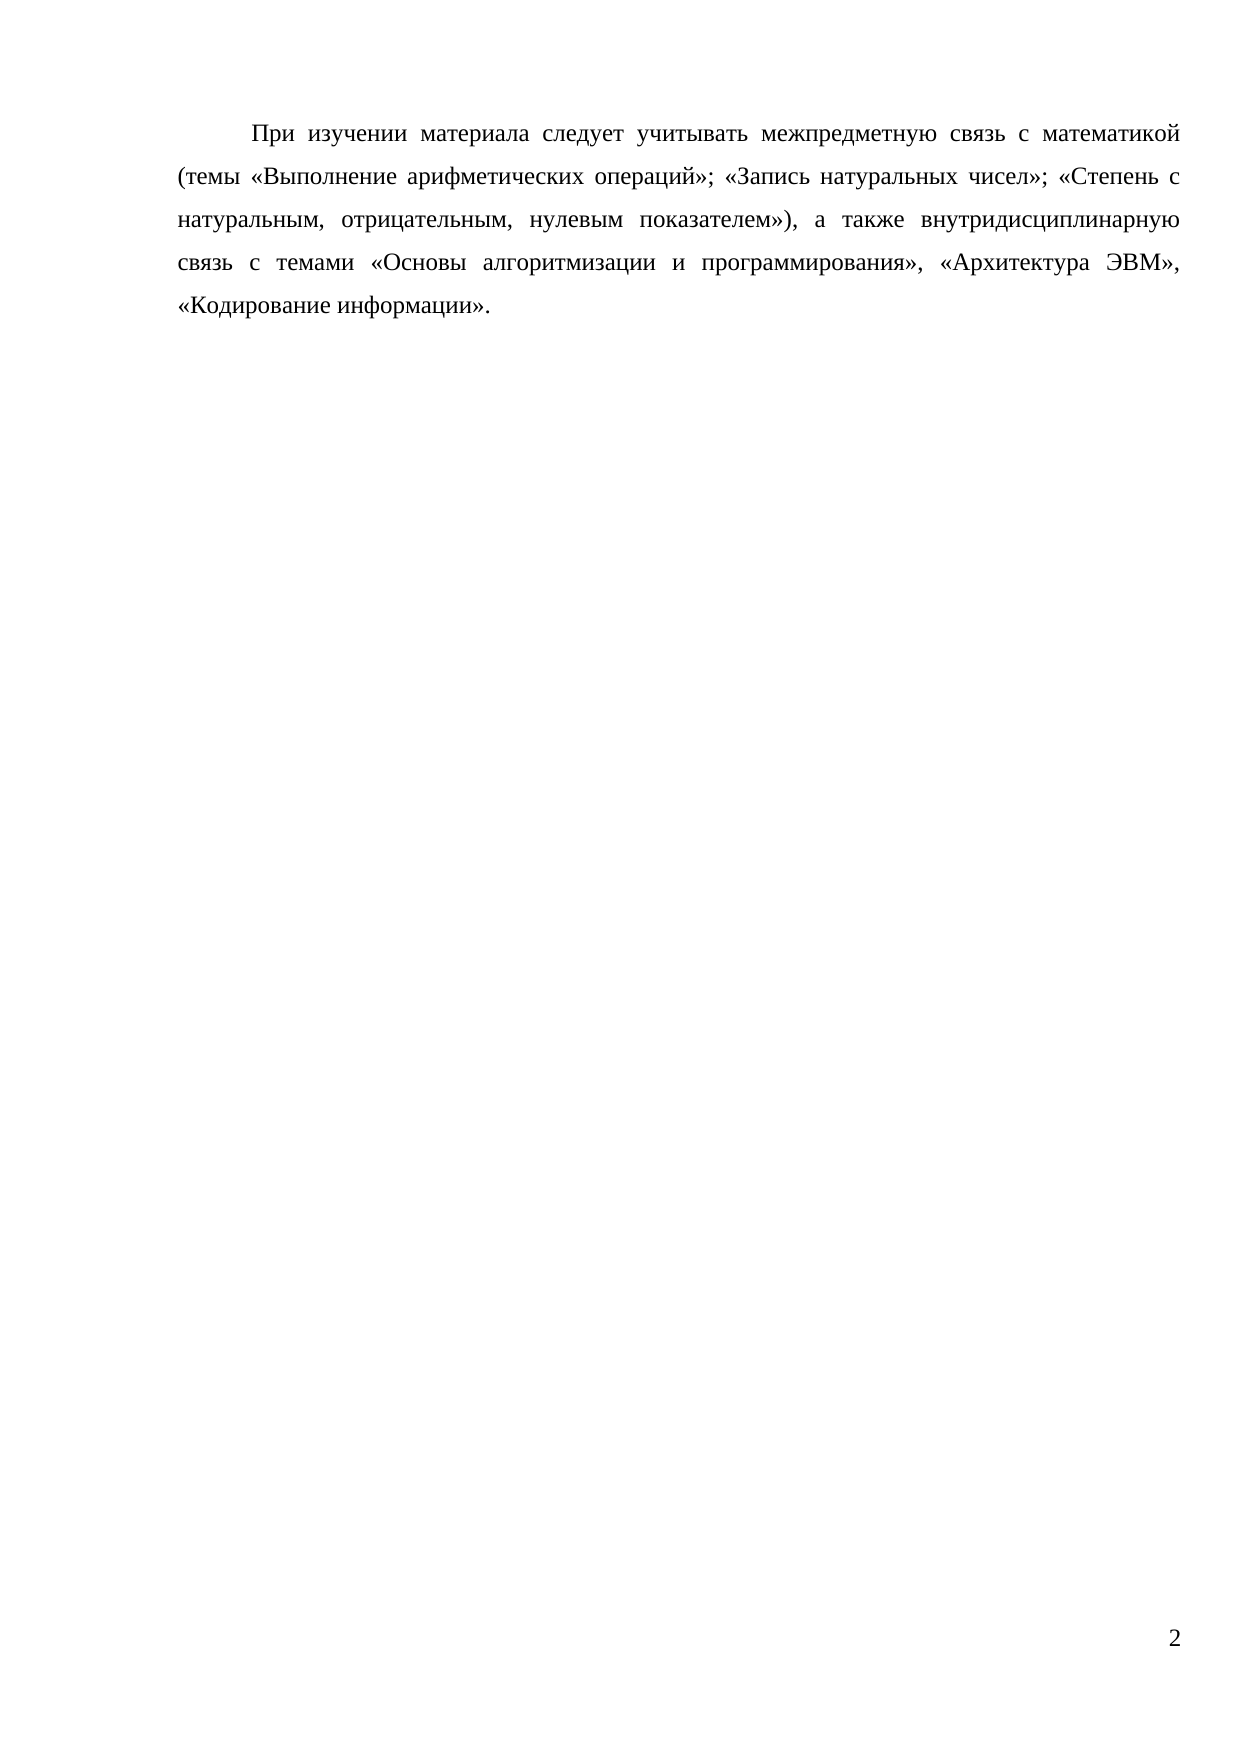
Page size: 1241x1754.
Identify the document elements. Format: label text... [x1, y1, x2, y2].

text При изучении материала следует учитывать межпредметную связь с математикой (темы «Выполнение арифметических операций»; «Запись натуральных чисел»; «Степень с натуральным, отрицательным, нулевым показателем»), а также внутридисциплинарную связь с темами «Основы алгоритмизации и программирования», «Архитектура ЭВМ», «Кодирование информации». [177, 118, 1181, 319]
